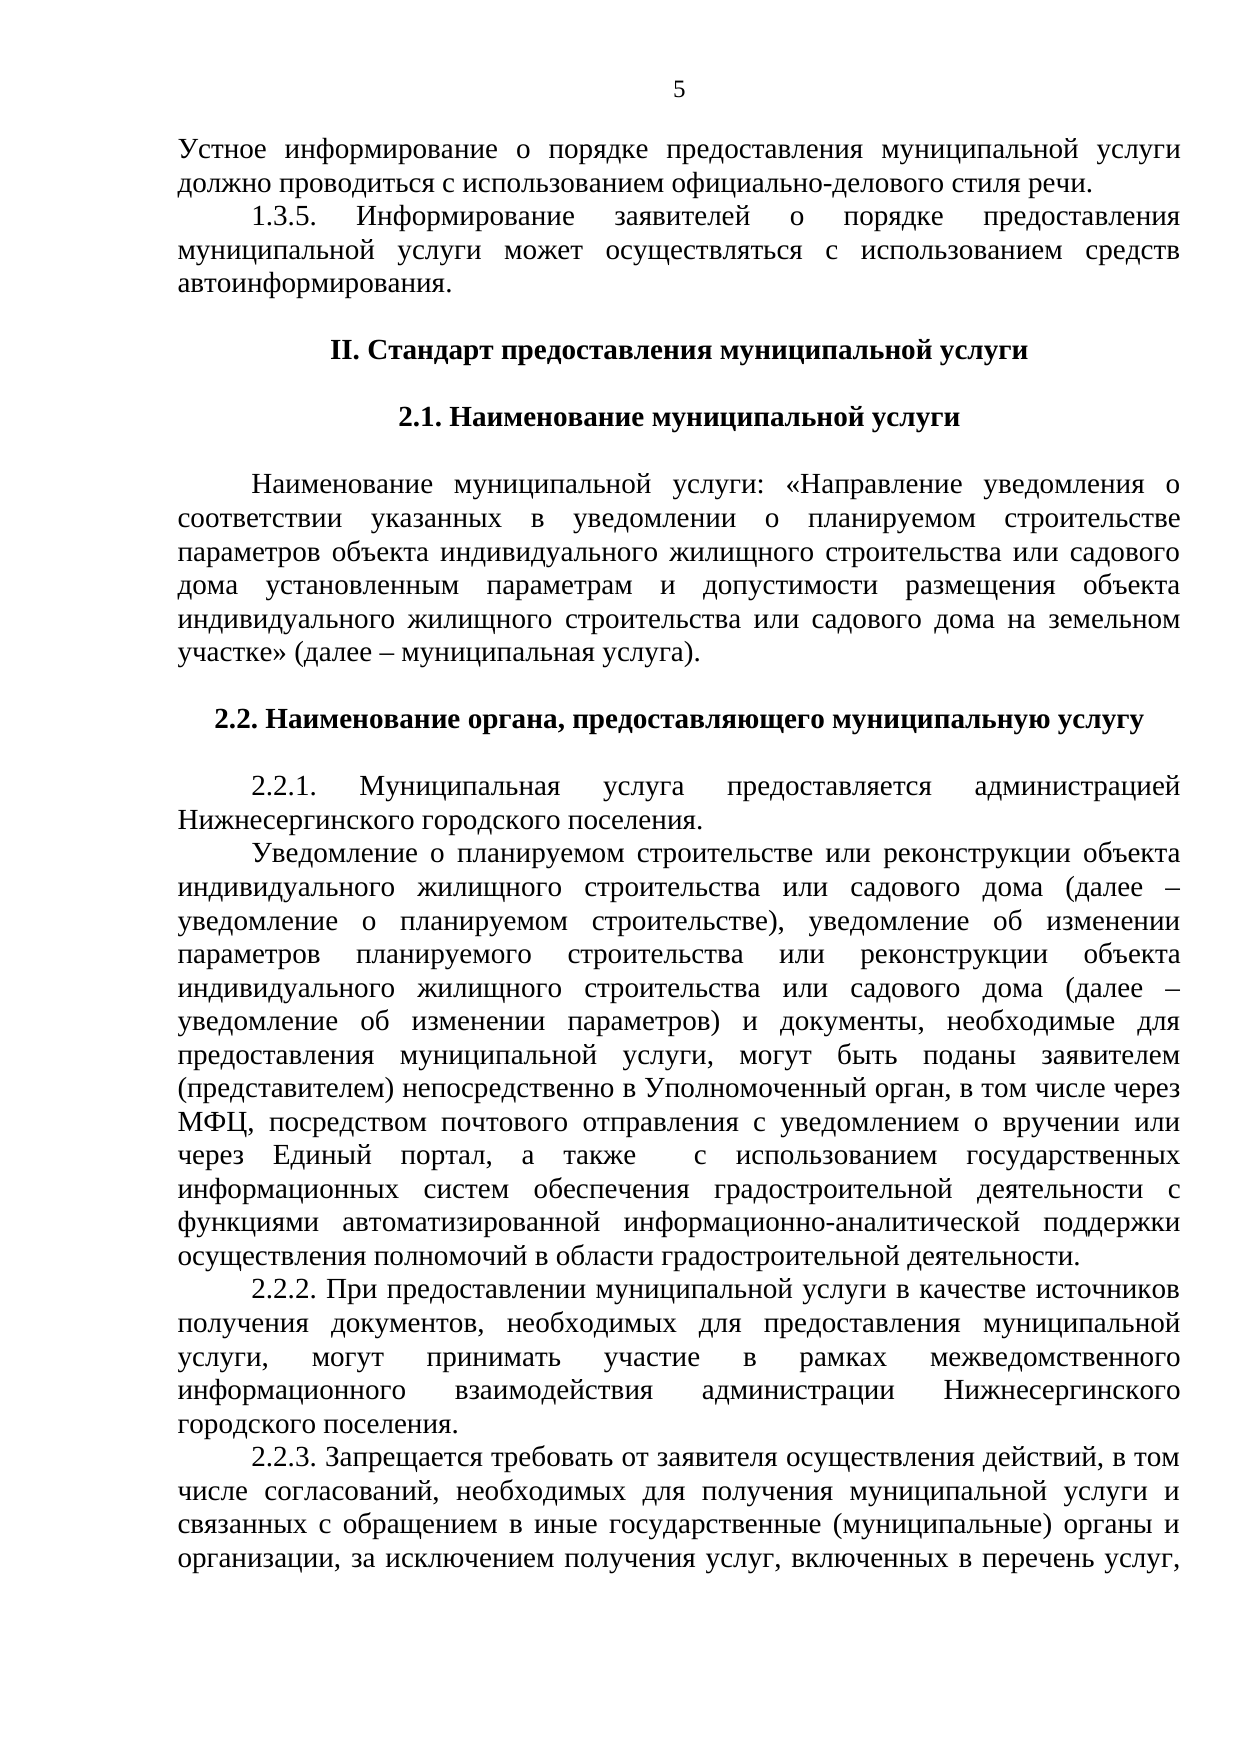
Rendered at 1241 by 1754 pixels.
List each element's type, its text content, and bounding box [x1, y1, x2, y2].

text 2.1. Наименование муниципальной услуги [177, 399, 1181, 433]
text II. Стандарт предоставления муниципальной услуги [177, 332, 1181, 366]
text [177, 131, 1181, 198]
text Наименование муниципальной услуги: «Направление уведомления о соответствии указанных в уведомлении о планируемом строительстве параметров объекта индивидуального жилищного строительства или садового дома установленным параметрам и допустимости размещения объекта индивидуального жилищного строительства или садового дома на земельном участке» (далее – муниципальная услуга). [177, 467, 1181, 668]
text 2.2. Наименование органа, предоставляющего муниципальную услугу [177, 701, 1181, 735]
text Уведомление о планируемом строительстве или реконструкции объекта индивидуального жилищного строительства или садового дома (далее – уведомление о планируемом строительстве), уведомление об изменении параметров планируемого строительства или реконструкции объекта индивидуального жилищного строительства или садового дома (далее – уведомление об изменении параметров) и документы, необходимые для предоставления муниципальной услуги, могут быть поданы заявителем (представителем) непосредственно в Уполномоченный орган, в том числе через МФЦ, посредством почтового отправления с уведомлением о вручении или через Единый портал, а также с использованием государственных информационных систем обеспечения градостроительной деятельности с функциями автоматизированной информационно-аналитической поддержки осуществления полномочий в области градостроительной деятельности. [177, 836, 1181, 1272]
text 2.2.1. Муниципальная услуга предоставляется администрацией Нижнесергинского городского поселения. [177, 768, 1181, 836]
text 2.2.2. При предоставлении муниципальной услуги в качестве источников получения документов, необходимых для предоставления муниципальной услуги, могут принимать участие в рамках межведомственного информационного взаимодействия администрации Нижнесергинского городского поселения. [177, 1272, 1181, 1439]
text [177, 1439, 1181, 1573]
text 1.3.5. Информирование заявителей о порядке предоставления муниципальной услуги может осуществляться с использованием средств автоинформирования. [177, 198, 1181, 299]
